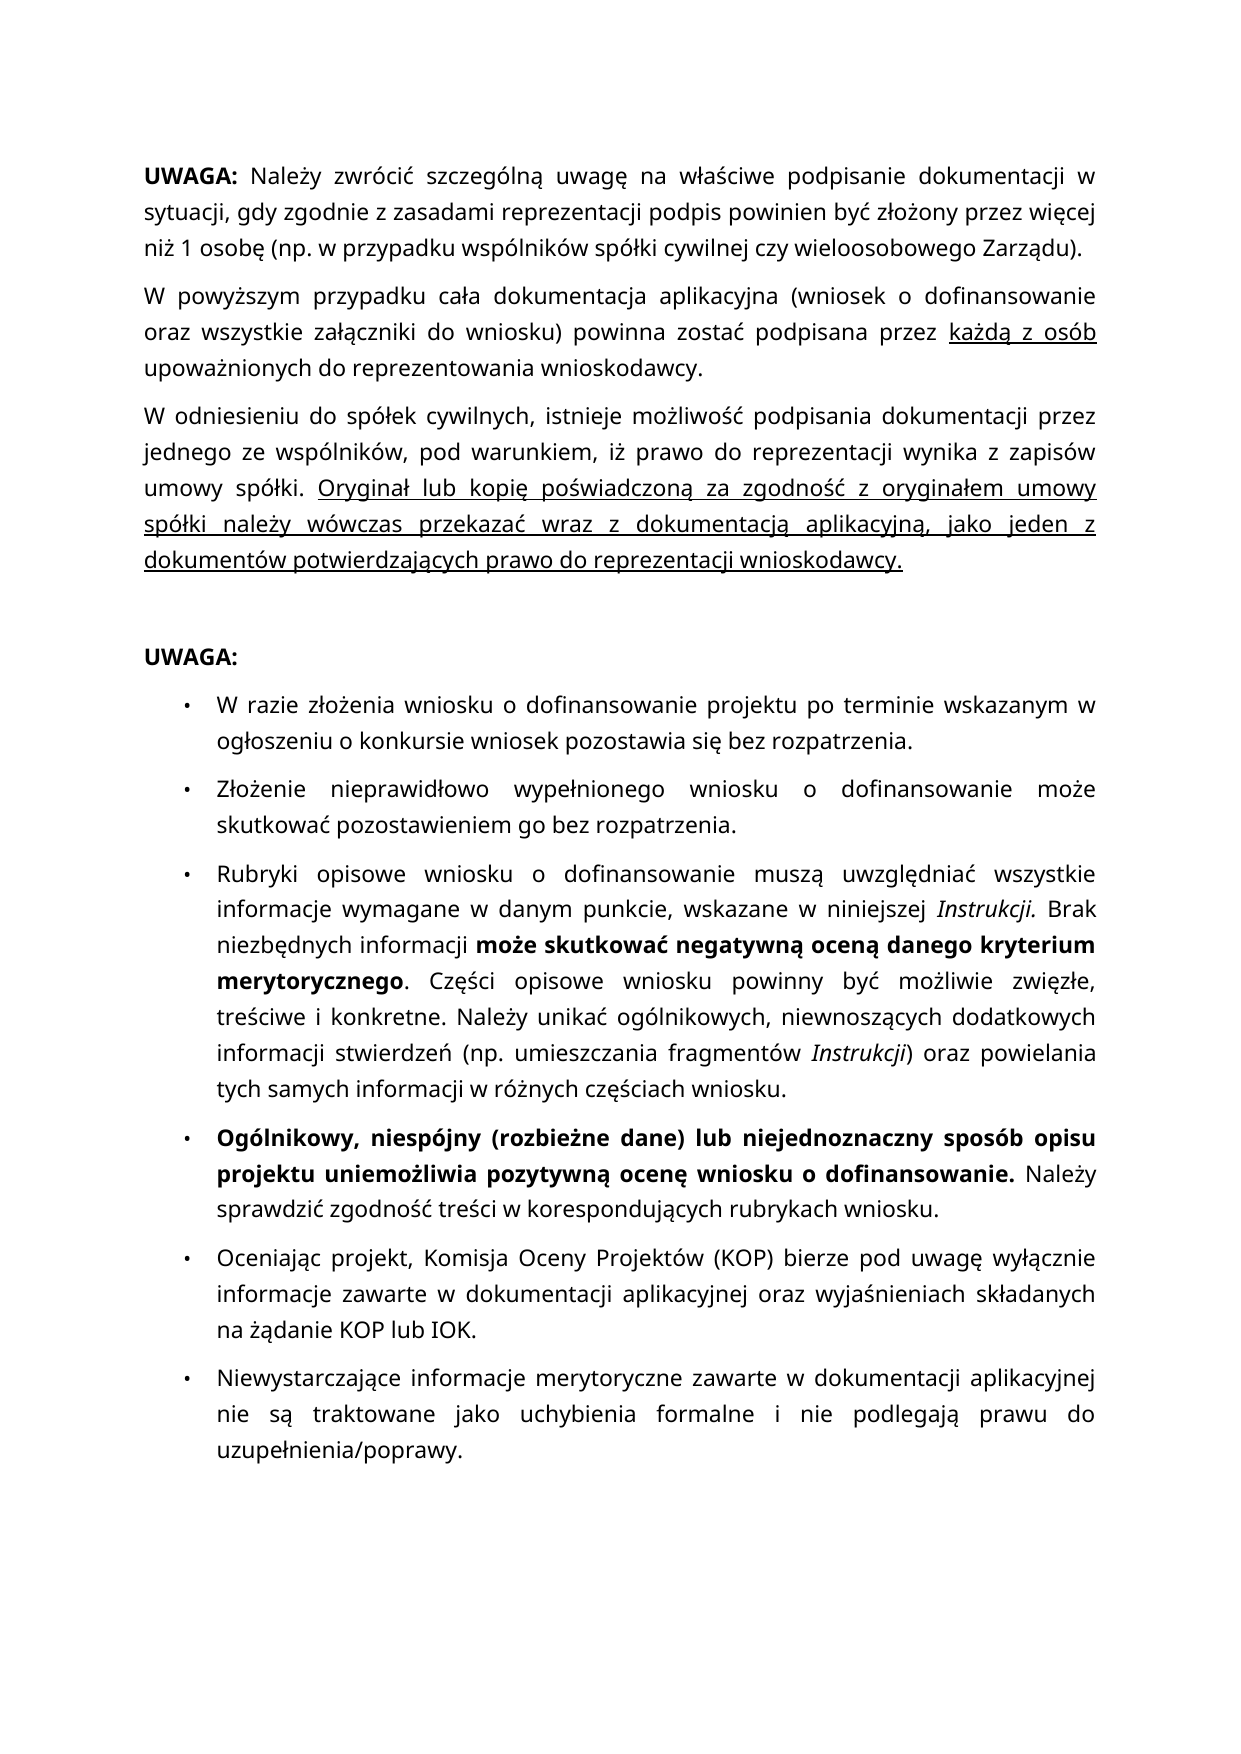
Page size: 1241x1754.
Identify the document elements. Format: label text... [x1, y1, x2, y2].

list Złożenie nieprawidłowo wypełnionego wniosku o dofinansowanie może skutkować pozostawieniem go bez rozpatrzenia. [183, 773, 1097, 840]
list Oceniając projekt, Komisja Oceny Projektów (KOP) bierze pod uwagę wyłącznie informacje zawarte w dokumentacji aplikacyjnej oraz wyjaśnieniach składanych na żądanie KOP lub IOK. [183, 1242, 1097, 1345]
text W powyższym przypadku cała dokumentacja aplikacyjna (wniosek o dofinansowanie oraz wszystkie załączniki do wniosku) powinna zostać podpisana przez każdą z osób upoważnionych do reprezentowania wnioskodawcy. [143, 280, 1097, 383]
text UWAGA: [143, 641, 1097, 672]
list W razie złożenia wniosku o dofinansowanie projektu po terminie wskazanym w ogłoszeniu o konkursie wniosek pozostawia się bez rozpatrzenia. [183, 689, 1097, 756]
list Ogólnikowy, niespójny (rozbieżne dane) lub niejednoznaczny sposób opisu projektu uniemożliwia pozytywną ocenę wniosku o dofinansowanie. Należy sprawdzić zgodność treści w korespondujących rubrykach wniosku. [183, 1122, 1097, 1225]
text UWAGA: Należy zwrócić szczególną uwagę na właściwe podpisanie dokumentacji w sytuacji, gdy zgodnie z zasadami reprezentacji podpis powinien być złożony przez więcej niż 1 osobę (np. w przypadku wspólników spółki cywilnej czy wieloosobowego Zarządu). [143, 159, 1097, 263]
text W odniesieniu do spółek cywilnych, istnieje możliwość podpisania dokumentacji przez jednego ze wspólników, pod warunkiem, iż prawo do reprezentacji wynika z zapisów umowy spółki. Oryginał lub kopię poświadczoną za zgodność z oryginałem umowy spółki należy wówczas przekazać wraz z dokumentacją aplikacyjną, jako jeden z dokumentów potwierdzających prawo do reprezentacji wnioskodawcy. [143, 400, 1097, 575]
list Niewystarczające informacje merytoryczne zawarte w dokumentacji aplikacyjnej nie są traktowane jako uchybienia formalne i nie podlegają prawu do uzupełnienia/poprawy. [183, 1362, 1097, 1465]
list Rubryki opisowe wniosku o dofinansowanie muszą uwzględniać wszystkie informacje wymagane w danym punkcie, wskazane w niniejszej Instrukcji. Brak niezbędnych informacji może skutkować negatywną oceną danego kryterium merytorycznego. Części opisowe wniosku powinny być możliwie zwięzłe, treściwe i konkretne. Należy unikać ogólnikowych, niewnoszących dodatkowych informacji stwierdzeń (np. umieszczania fragmentów Instrukcji) oraz powielania tych samych informacji w różnych częściach wniosku. [183, 857, 1097, 1104]
